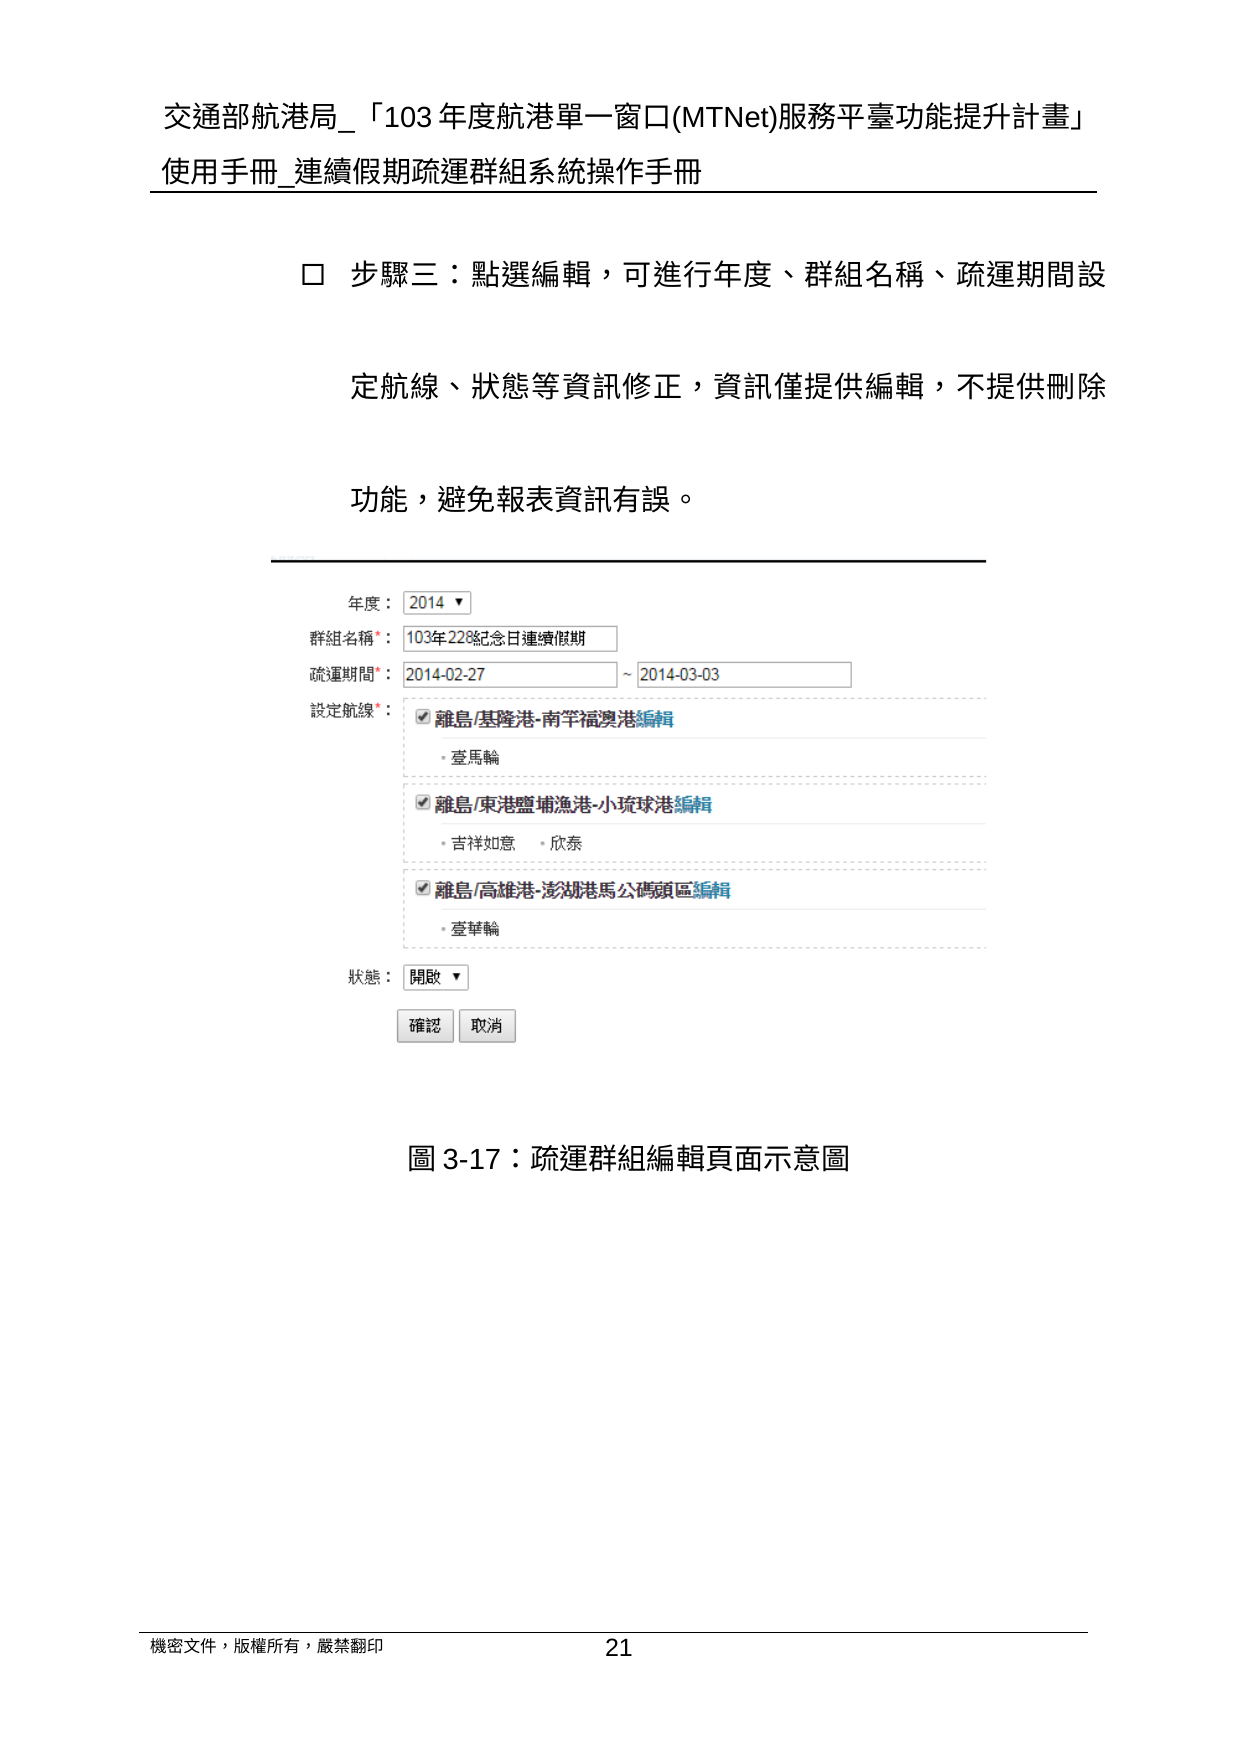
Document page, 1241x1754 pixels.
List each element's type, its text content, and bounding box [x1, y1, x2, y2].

picture [271, 556, 987, 1099]
text 圖 3-17：疏運群組編輯頁面示意圖 [150, 1119, 1107, 1194]
list 步驟三：點選編輯，可進行年度、群組名稱、疏運期間設定航線、狀態等資訊修正，資訊僅提供編輯，不提供刪除功能，避免報表資訊有誤。 [300, 235, 1107, 535]
